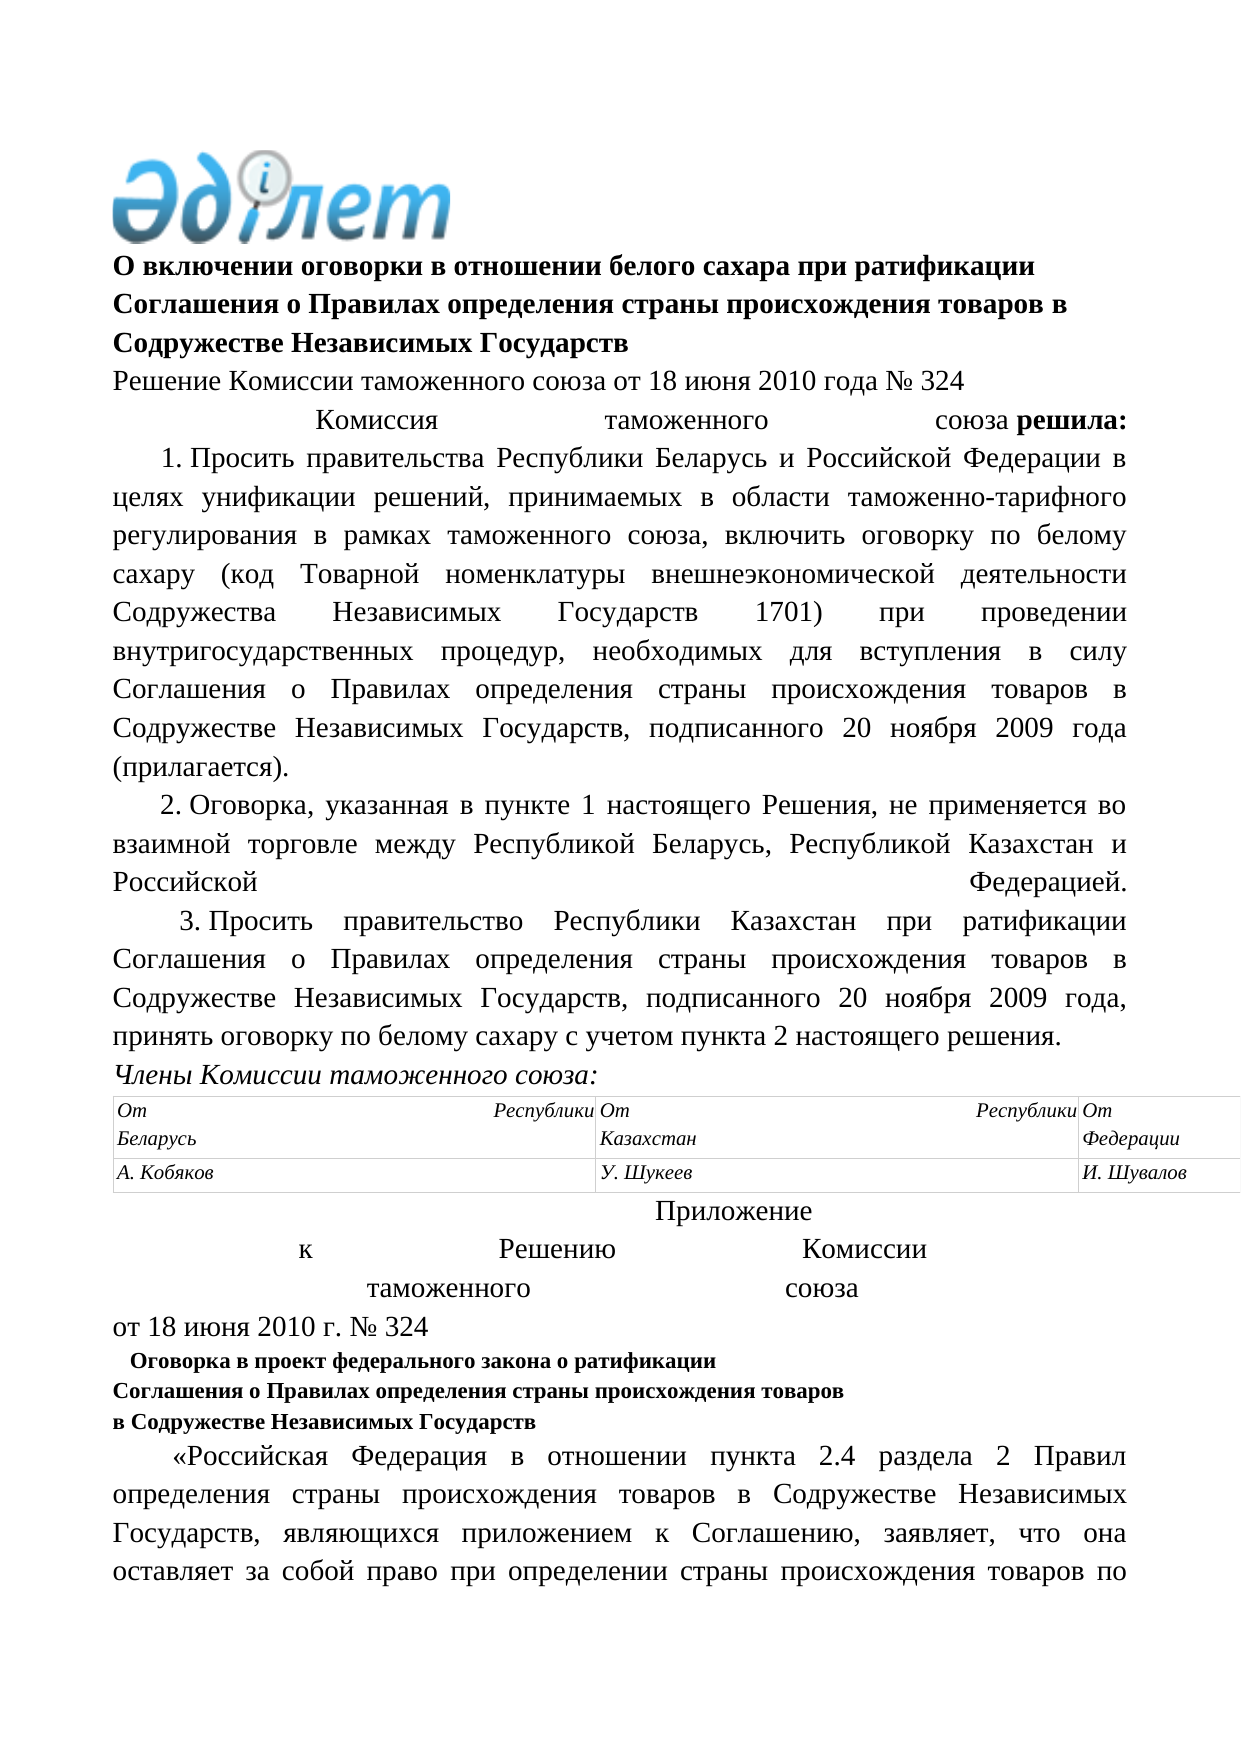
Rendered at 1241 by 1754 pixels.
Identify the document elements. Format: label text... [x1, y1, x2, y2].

table_cell У. Шукеев [596, 1159, 1078, 1192]
table_header От Республики Беларусь [114, 1097, 595, 1157]
table_cell А. Кобяков [114, 1159, 595, 1192]
picture [112, 150, 451, 244]
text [112, 1438, 1128, 1587]
text Приложение к Решению Комиссии таможенного союза от 18 июня 2010 г. № 324 [112, 1193, 1128, 1342]
text Члены Комиссии таможенного союза: [112, 1057, 1128, 1091]
text Оговорка в проект федерального закона о ратификации Соглашения о Правилах определения страны происхождения товаров в Содружестве Независимых Государств [112, 1347, 1128, 1434]
text О включении оговорки в отношении белого сахара при ратификации Соглашения о Правилах определения страны происхождения товаров в Содружестве Независимых Государств [112, 248, 1128, 358]
text Комиссия таможенного союза решила: 1. Просить правительства Республики Беларусь и Российской Федерации в целях унификации решений, принимаемых в области таможенно-тарифного регулирования в рамках таможенного союза, включить оговорку по белому сахару (код Товарной номенклатуры внешнеэкономической деятельности Содружества Независимых Государств 1701) при проведении внутригосударственных процедур, необходимых для вступления в силу Соглашения о Правилах определения страны происхождения товаров в Содружестве Независимых Государств, подписанного 20 ноября 2009 года (прилагается). 2. Оговорка, указанная в пункте 1 настоящего Решения, не применяется во взаимной торговле между Республикой Беларусь, Республикой Казахстан и Российской Федерацией. 3. Просить правительство Республики Казахстан при ратификации Соглашения о Правилах определения страны происхождения товаров в Содружестве Независимых Государств, подписанного 20 ноября 2009 года, принять оговорку по белому сахару с учетом пункта 2 настоящего решения. [112, 402, 1128, 1052]
text Решение Комиссии таможенного союза от 18 июня 2010 года № 324 [112, 363, 1128, 397]
table_cell И. Шувалов [1079, 1159, 1240, 1192]
table_header От Республики Казахстан [596, 1097, 1078, 1157]
table_header От Российской Федерации [1079, 1097, 1240, 1157]
